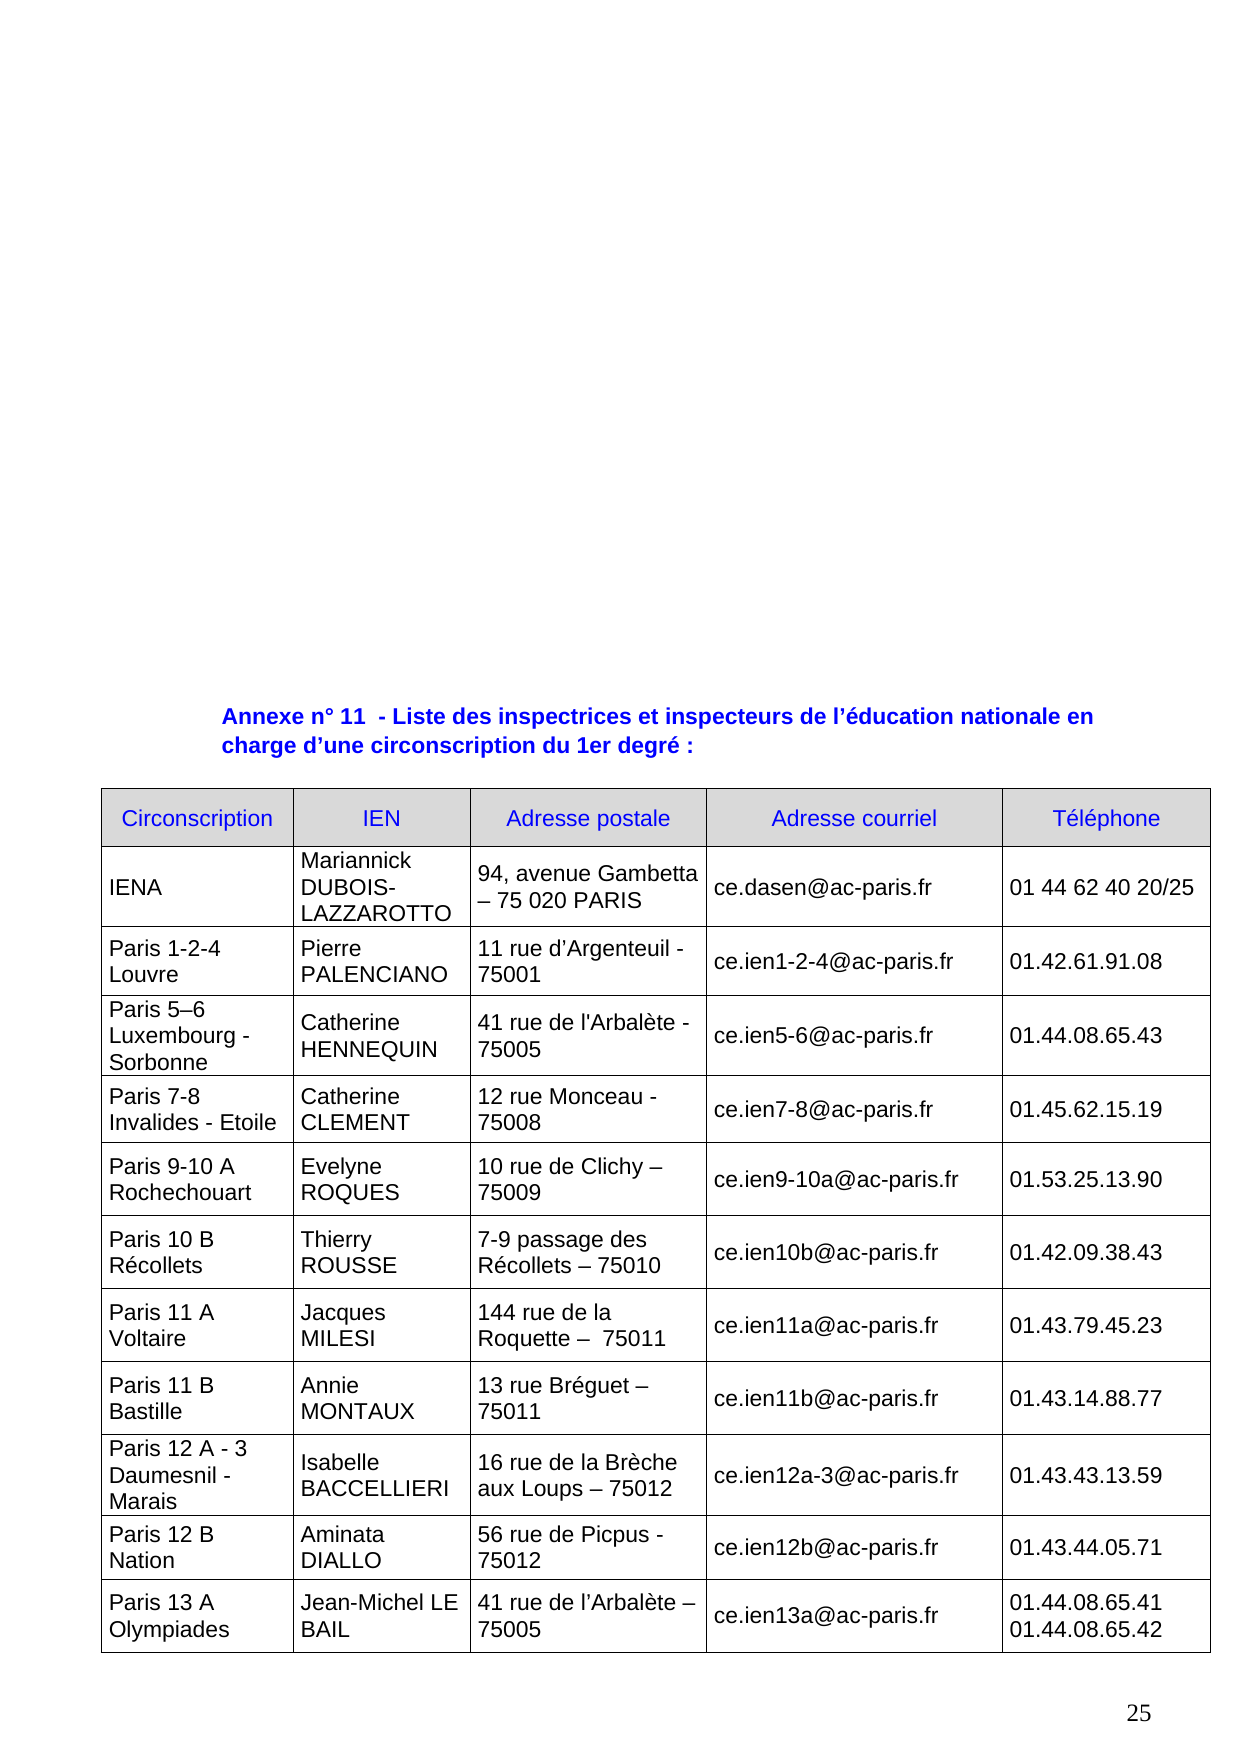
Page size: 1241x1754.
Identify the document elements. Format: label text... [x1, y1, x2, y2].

table_cell ce.dasen@ac-paris.fr [707, 847, 1002, 926]
table_cell Jean-Michel LE BAIL [294, 1580, 470, 1652]
table_header Téléphone [1003, 789, 1210, 846]
table_header Circonscription [102, 789, 293, 846]
table_cell Isabelle BACCELLIERI [294, 1435, 470, 1514]
text Annexe n° 11 - Liste des inspectrices et inspecteurs de l’éducation nationale en charge d’une circonscription du 1er degré : [221, 701, 1152, 759]
table_cell ce.ien7-8@ac-paris.fr [707, 1076, 1002, 1142]
table_cell 01.43.43.13.59 [1003, 1435, 1210, 1514]
table_cell 01.43.14.88.77 [1003, 1362, 1210, 1434]
table_cell Pierre PALENCIANO [294, 927, 470, 995]
table_cell 7-9 passage des Récollets – 75010 [471, 1216, 706, 1288]
table_cell 13 rue Bréguet – 75011 [471, 1362, 706, 1434]
table_cell Paris 5–6 Luxembourg - Sorbonne [102, 996, 293, 1075]
table_cell Paris 13 A Olympiades [102, 1580, 293, 1652]
table_cell Catherine CLEMENT [294, 1076, 470, 1142]
table_cell 41 rue de l'Arbalète - 75005 [471, 996, 706, 1075]
table_cell 01.42.09.38.43 [1003, 1216, 1210, 1288]
table_cell Evelyne ROQUES [294, 1143, 470, 1215]
table_cell 01.42.61.91.08 [1003, 927, 1210, 995]
table_header Adresse courriel [707, 789, 1002, 846]
table_cell IENA [102, 847, 293, 926]
table_cell 01.45.62.15.19 [1003, 1076, 1210, 1142]
table_cell 10 rue de Clichy – 75009 [471, 1143, 706, 1215]
table_cell Catherine HENNEQUIN [294, 996, 470, 1075]
table_cell ce.ien12a-3@ac-paris.fr [707, 1435, 1002, 1514]
table_cell 01.43.44.05.71 [1003, 1516, 1210, 1579]
table_cell ce.ien13a@ac-paris.fr [707, 1580, 1002, 1652]
table_cell 94, avenue Gambetta – 75 020 PARIS [471, 847, 706, 926]
table_header IEN [294, 789, 470, 846]
table_cell ce.ien11a@ac-paris.fr [707, 1289, 1002, 1361]
table_cell 01.53.25.13.90 [1003, 1143, 1210, 1215]
table_cell ce.ien5-6@ac-paris.fr [707, 996, 1002, 1075]
table_cell ce.ien9-10a@ac-paris.fr [707, 1143, 1002, 1215]
table_cell Paris 11 A Voltaire [102, 1289, 293, 1361]
table_cell 01.44.08.65.41 01.44.08.65.42 [1003, 1580, 1210, 1652]
table_cell Paris 12 B Nation [102, 1516, 293, 1579]
table_cell Paris 9-10 A Rochechouart [102, 1143, 293, 1215]
table_cell 56 rue de Picpus - 75012 [471, 1516, 706, 1579]
table_cell ce.ien10b@ac-paris.fr [707, 1216, 1002, 1288]
table_cell 01.43.79.45.23 [1003, 1289, 1210, 1361]
table_cell Jacques MILESI [294, 1289, 470, 1361]
table_cell Annie MONTAUX [294, 1362, 470, 1434]
table_cell 01 44 62 40 20/25 [1003, 847, 1210, 926]
table_cell 144 rue de la Roquette – 75011 [471, 1289, 706, 1361]
table_cell 12 rue Monceau -75008 [471, 1076, 706, 1142]
table_header Adresse postale [471, 789, 706, 846]
table_cell ce.ien11b@ac-paris.fr [707, 1362, 1002, 1434]
table_cell Mariannick DUBOIS-LAZZAROTTO [294, 847, 470, 926]
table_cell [471, 1580, 706, 1652]
table_cell ce.ien12b@ac-paris.fr [707, 1516, 1002, 1579]
table_cell Paris 12 A - 3 Daumesnil - Marais [102, 1435, 293, 1514]
table_cell Paris 1-2-4 Louvre [102, 927, 293, 995]
table_cell Paris 10 B Récollets [102, 1216, 293, 1288]
table_cell Thierry ROUSSE [294, 1216, 470, 1288]
table_cell 11 rue d’Argenteuil - 75001 [471, 927, 706, 995]
table_cell ce.ien1-2-4@ac-paris.fr [707, 927, 1002, 995]
table_cell Paris 11 B Bastille [102, 1362, 293, 1434]
table_cell 01.44.08.65.43 [1003, 996, 1210, 1075]
table_cell Aminata DIALLO [294, 1516, 470, 1579]
table_cell Paris 7-8 Invalides - Etoile [102, 1076, 293, 1142]
table_cell 16 rue de la Brèche aux Loups – 75012 [471, 1435, 706, 1514]
